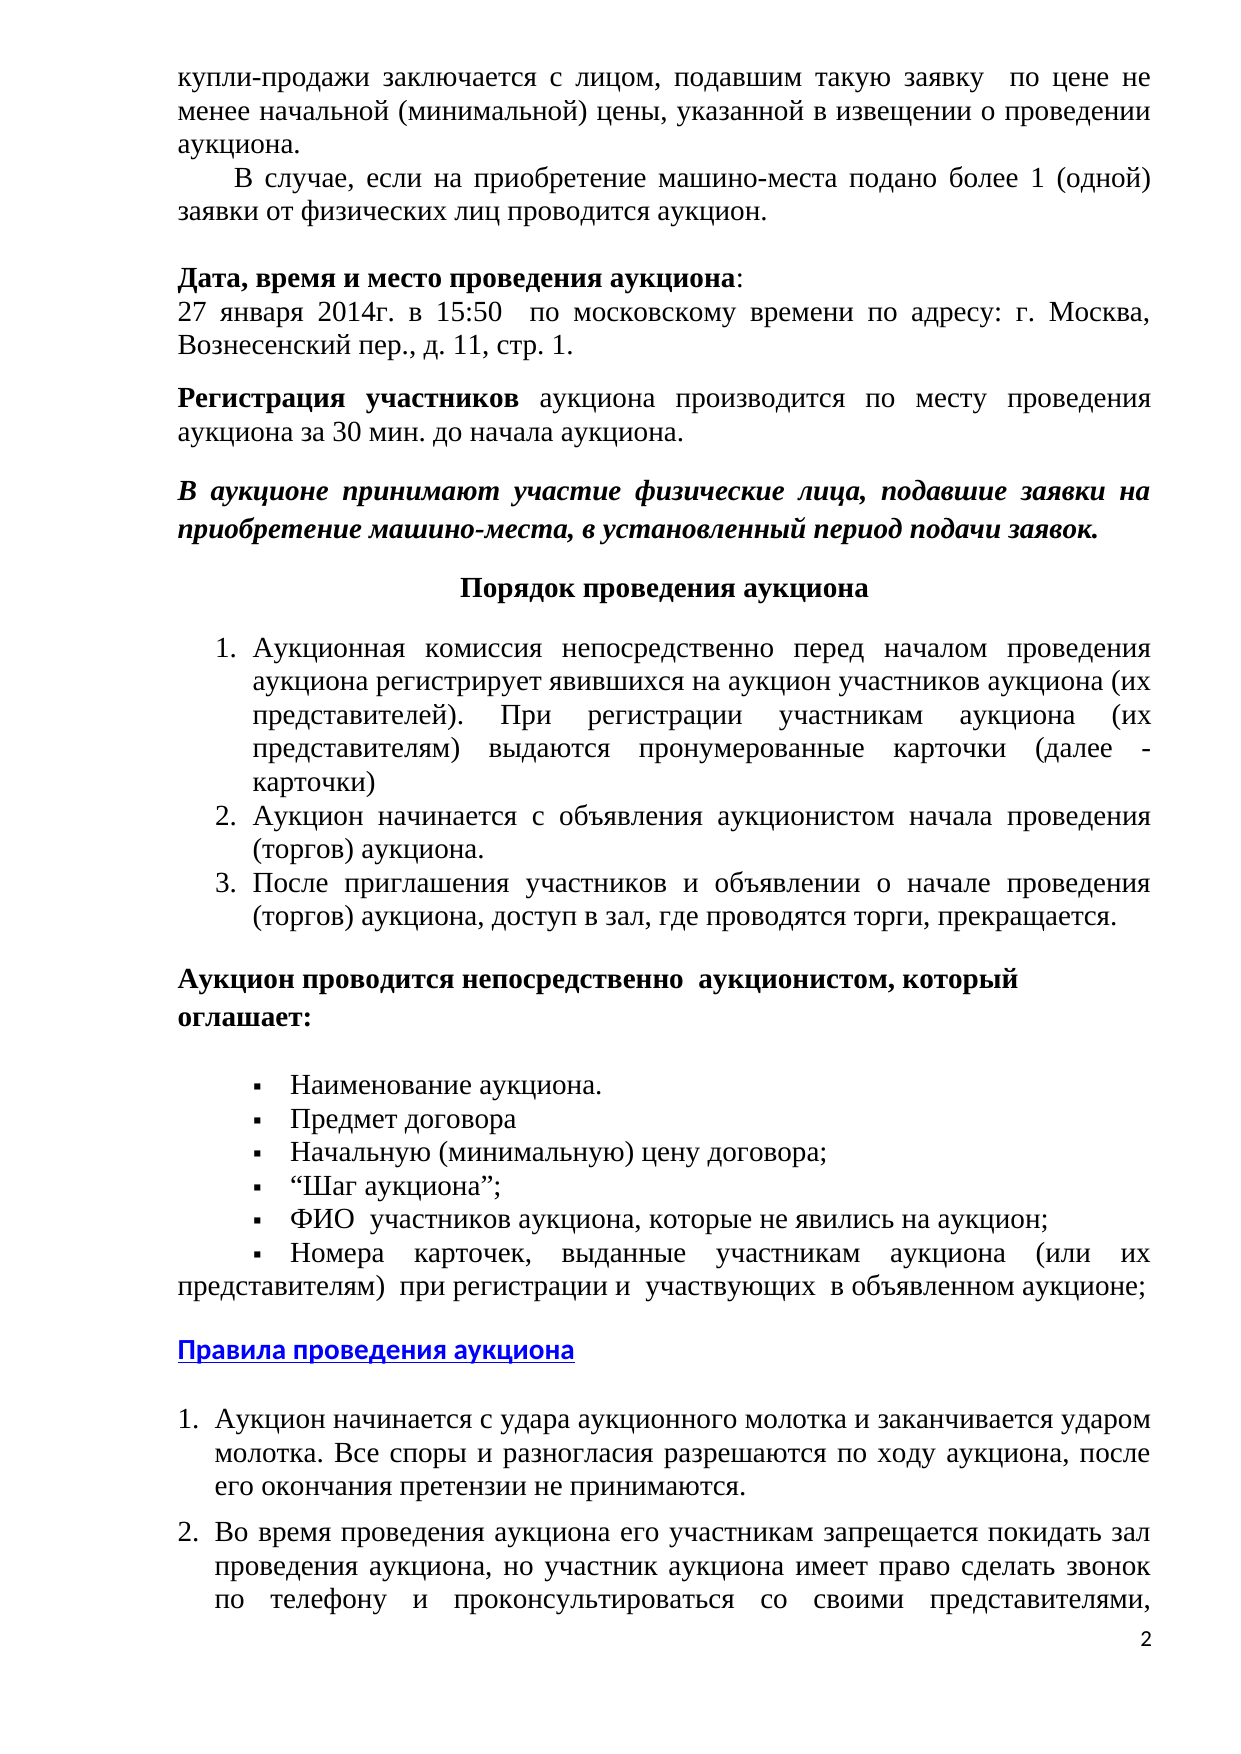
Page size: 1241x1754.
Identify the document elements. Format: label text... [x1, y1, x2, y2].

text Дата, время и место проведения аукциона: [177, 260, 1152, 294]
list Наименование аукциона. [177, 1067, 1152, 1101]
list ФИО участников аукциона, которые не явились на аукцион; [177, 1201, 1152, 1235]
text В аукционе принимают участие физические лица, подавшие заявки на приобретение машино-места, в установленный период подачи заявок. [177, 473, 1152, 545]
list Начальную (минимальную) цену договора; [177, 1134, 1152, 1168]
text Правила проведения аукциона [177, 1331, 1152, 1367]
list Номера карточек, выданные участникам аукциона (или их представителям) при регистрации и участвующих в объявленном аукционе; [177, 1235, 1152, 1302]
list Аукцион начинается с объявления аукционистом начала проведения (торгов) аукциона. [215, 798, 1152, 865]
text Регистрация участников аукциона производится по месту проведения аукциона за 30 мин. до начала аукциона. [177, 380, 1152, 447]
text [177, 59, 1152, 160]
list Аукцион начинается с удара аукционного молотка и заканчивается ударом молотка. Все споры и разногласия разрешаются по ходу аукциона, после его окончания претензии не принимаются. [177, 1401, 1152, 1502]
text Порядок проведения аукциона [177, 571, 1152, 604]
text Аукцион проводится непосредственно аукционистом, который оглашает: [177, 961, 1152, 1033]
text 27 января 2014г. в 15:50 по московскому времени по адресу: г. Москва, Вознесенский пер., д. 11, стр. 1. [177, 294, 1152, 361]
text В случае, если на приобретение машино-места подано более 1 (одной) заявки от физических лиц проводится аукцион. [177, 160, 1152, 227]
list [177, 1514, 1152, 1615]
list После приглашения участников и объявлении о начале проведения (торгов) аукциона, доступ в зал, где проводятся торги, прекращается. [215, 865, 1152, 932]
list Аукционная комиссия непосредственно перед началом проведения аукциона регистрирует явившихся на аукцион участников аукциона (их представителей). При регистрации участникам аукциона (их представителям) выдаются пронумерованные карточки (далее - карточки) [215, 630, 1152, 798]
list “Шаг аукциона”; [177, 1168, 1152, 1201]
list Предмет договора [177, 1101, 1152, 1134]
